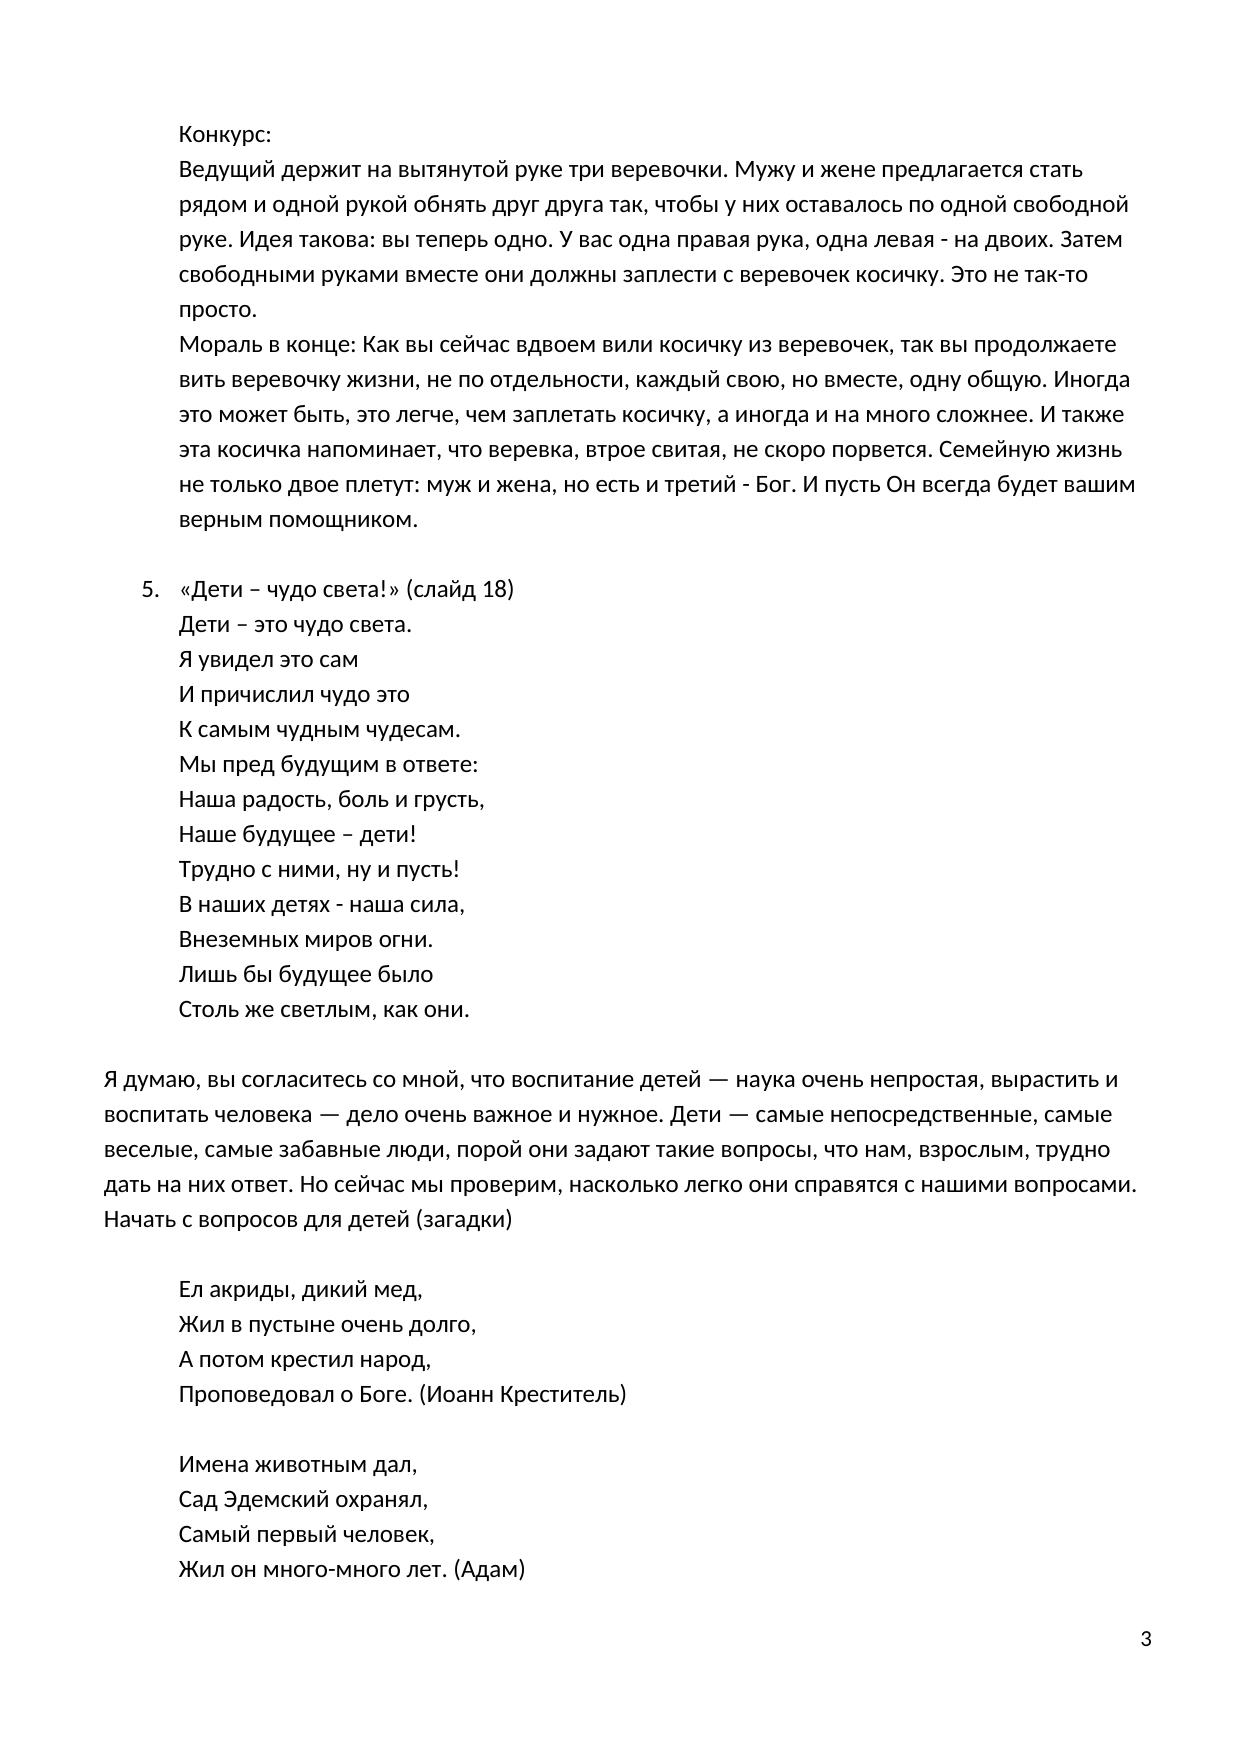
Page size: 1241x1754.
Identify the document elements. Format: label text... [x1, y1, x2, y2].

list Ел акриды, дикий мед, [178, 1273, 1152, 1304]
list Лишь бы будущее было [178, 958, 1152, 989]
list Самый первый человек, [178, 1518, 1152, 1549]
list Столь же светлым, как они. [178, 993, 1152, 1024]
list Сад Эдемский охранял, [178, 1483, 1152, 1514]
list Жил он много-много лет. (Адам) [178, 1553, 1152, 1584]
list Наша радость, боль и грусть, [178, 783, 1152, 814]
list К самым чудным чудесам. [178, 713, 1152, 744]
list Имена животным дал, [178, 1448, 1152, 1479]
list Я увидел это сам [178, 643, 1152, 674]
list «Дети – чудо света!» (слайд 18) [141, 573, 1152, 604]
list Внеземных миров огни. [178, 923, 1152, 954]
list Наше будущее – дети! [178, 818, 1152, 849]
list В наших детях - наша сила, [178, 888, 1152, 919]
list Мораль в конце: Как вы сейчас вдвоем вили косичку из веревочек, так вы продолжаете вить веревочку жизни, не по отдельности, каждый свою, но вместе, одну общую. Иногда это может быть, это легче, чем заплетать косичку, а иногда и на много сложнее. И также эта косичка напоминает, что веревка, втрое свитая, не скоро порвется. Семейную жизнь не только двое плетут: муж и жена, но есть и третий - Бог. И пусть Он всегда будет вашим верным помощником. [178, 328, 1152, 534]
list Проповедовал о Боге. (Иоанн Креститель) [178, 1378, 1152, 1409]
list Я думаю, вы согласитесь со мной, что воспитание детей — наука очень непростая, вырастить и воспитать человека — дело очень важное и нужное. Дети — самые непосредственные, самые веселые, самые забавные люди, порой они задают такие вопросы, что нам, взрослым, трудно дать на них ответ. Но сейчас мы проверим, насколько легко они справятся с нашими вопросами. Начать с вопросов для детей (загадки) [103, 1063, 1152, 1234]
list Мы пред будущим в ответе: [178, 748, 1152, 779]
list И причислил чудо это [178, 678, 1152, 709]
list Жил в пустыне очень долго, [178, 1308, 1152, 1339]
list Конкурс: [178, 118, 1152, 149]
list Трудно с ними, ну и пусть! [178, 853, 1152, 884]
list А потом крестил народ, [178, 1343, 1152, 1374]
list Дети – это чудо света. [178, 608, 1152, 639]
list Ведущий держит на вытянутой руке три веревочки. Мужу и жене предлагается стать рядом и одной рукой обнять друг друга так, чтобы у них оставалось по одной свободной руке. Идея такова: вы теперь одно. У вас одна правая рука, одна левая - на двоих. Затем свободными руками вместе они должны заплести с веревочек косичку. Это не так-то просто. [178, 153, 1152, 324]
